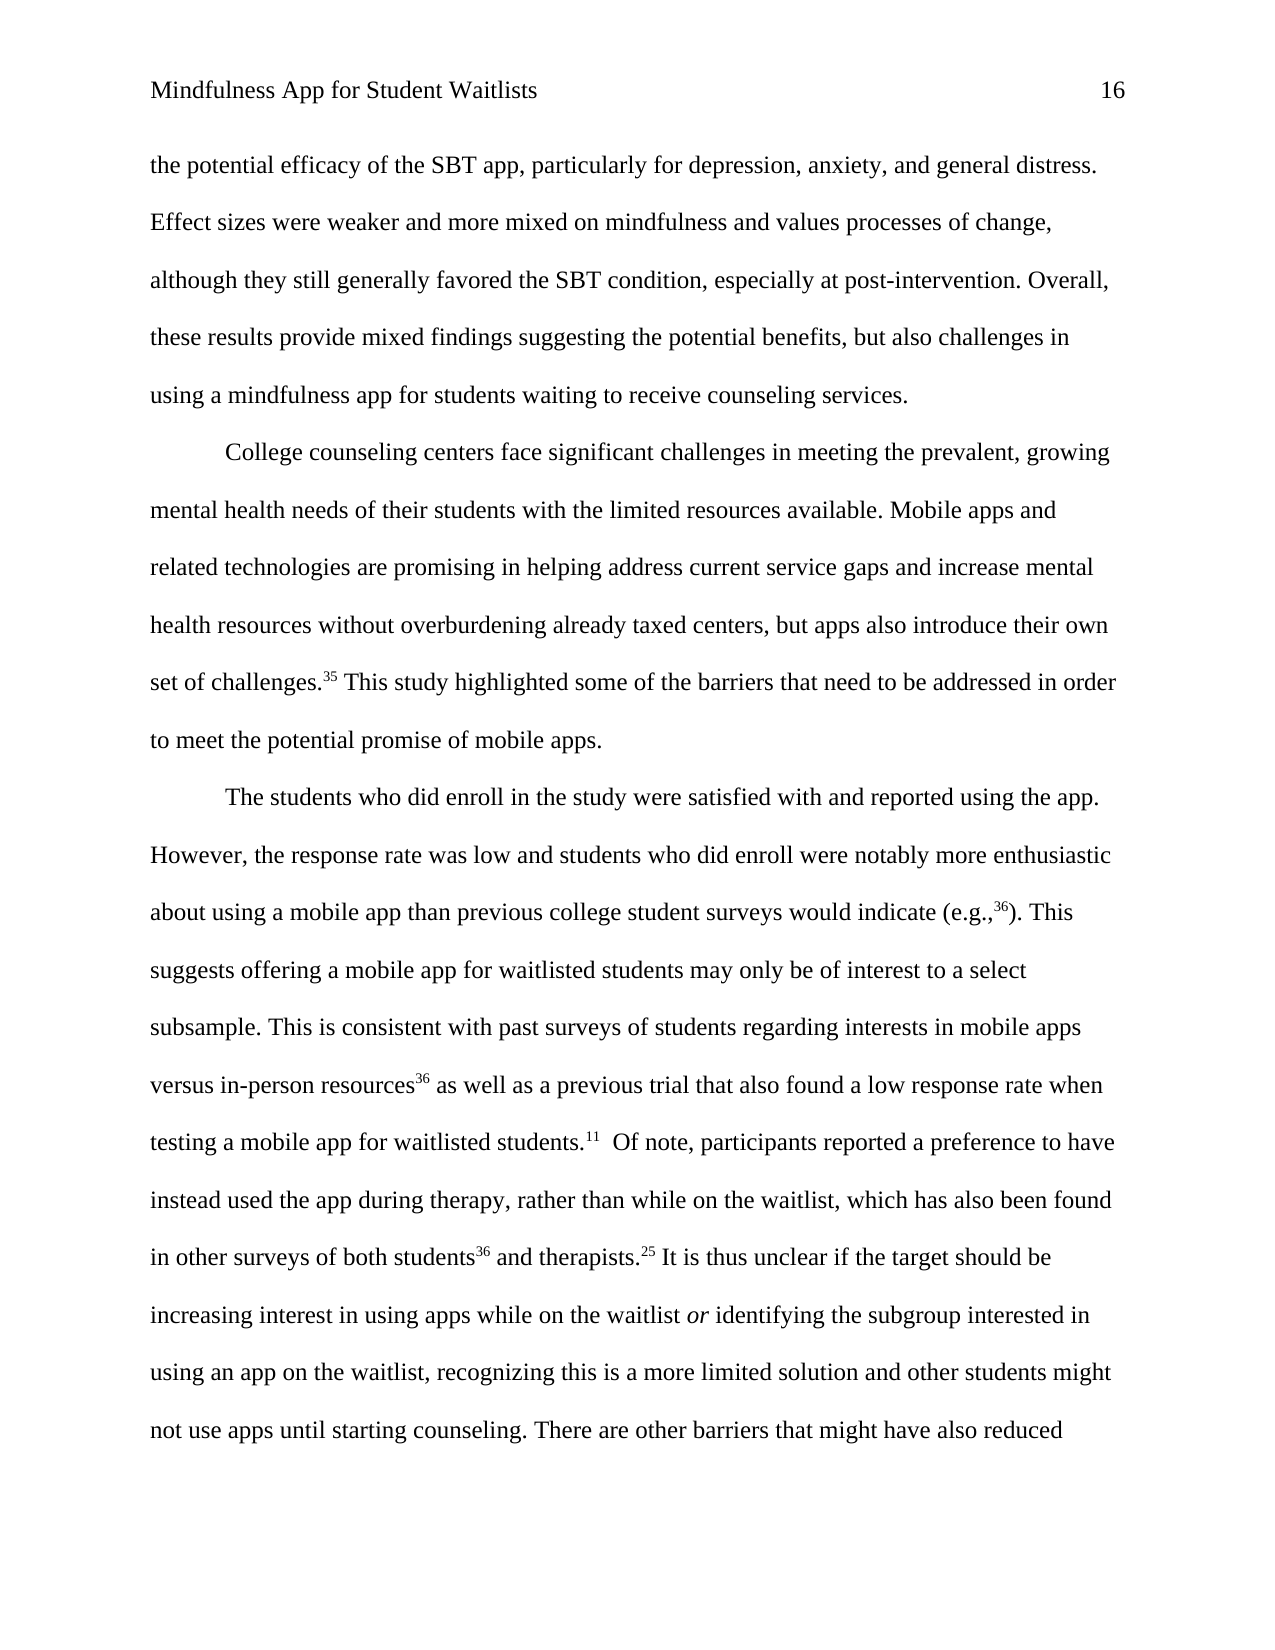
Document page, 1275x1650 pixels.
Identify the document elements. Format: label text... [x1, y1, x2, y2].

text College counseling centers face significant challenges in meeting the prevalent, growing mental health needs of their students with the limited resources available. Mobile apps and related technologies are promising in helping address current service gaps and increase mental health resources without overburdening already taxed centers, but apps also introduce their own set of challenges.35 This study highlighted some of the barriers that need to be addressed in order to meet the potential promise of mobile apps. [150, 437, 1125, 754]
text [150, 782, 1125, 1444]
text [150, 150, 1125, 409]
